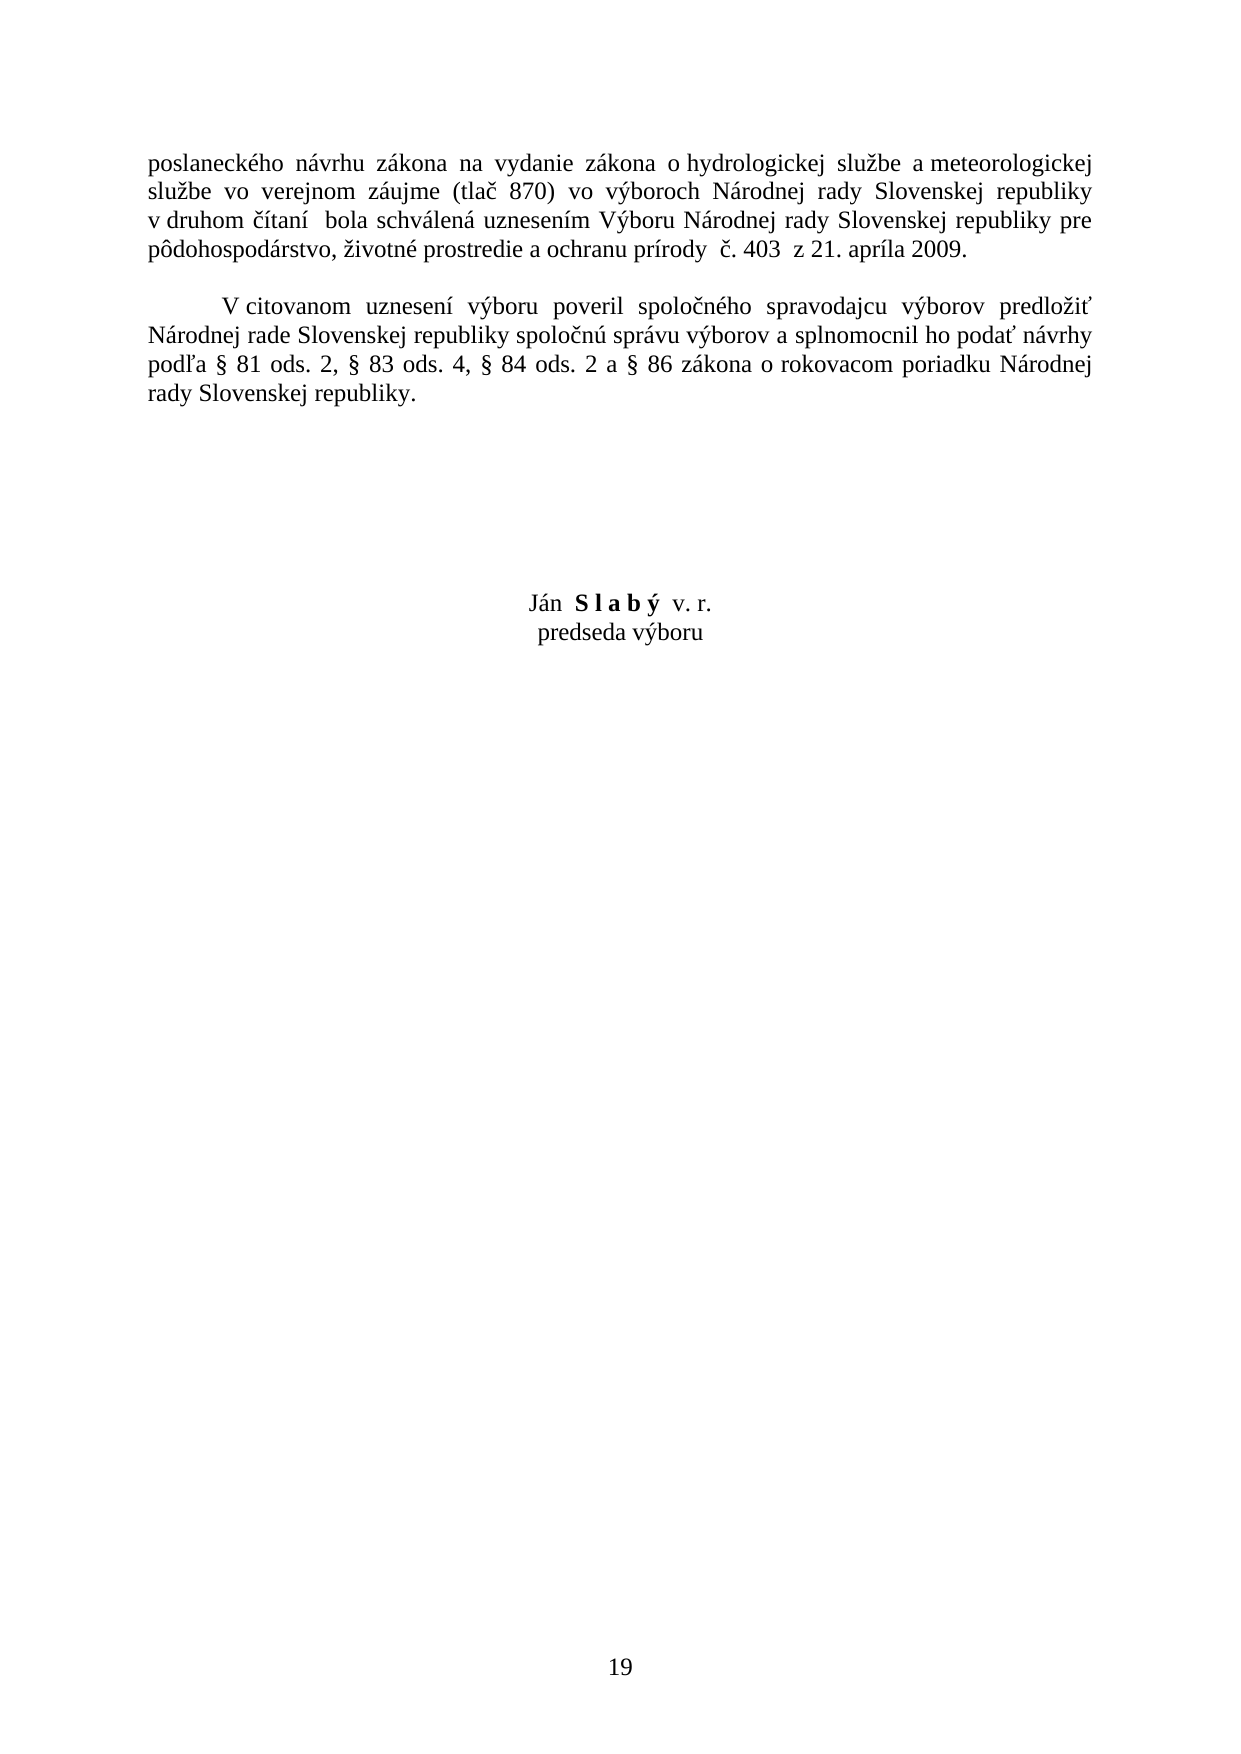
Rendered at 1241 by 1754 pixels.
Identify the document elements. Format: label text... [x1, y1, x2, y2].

text predseda výboru [148, 617, 1093, 646]
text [148, 148, 1093, 263]
text V citovanom uznesení výboru poveril spoločného spravodajcu výborov predložiť Národnej rade Slovenskej republiky spoločnú správu výborov a splnomocnil ho podať návrhy podľa § 81 ods. 2, § 83 ods. 4, § 84 ods. 2 a § 86 zákona o rokovacom poriadku Národnej rady Slovenskej republiky. [148, 291, 1093, 406]
text Ján S l a b ý v. r. [148, 588, 1093, 617]
